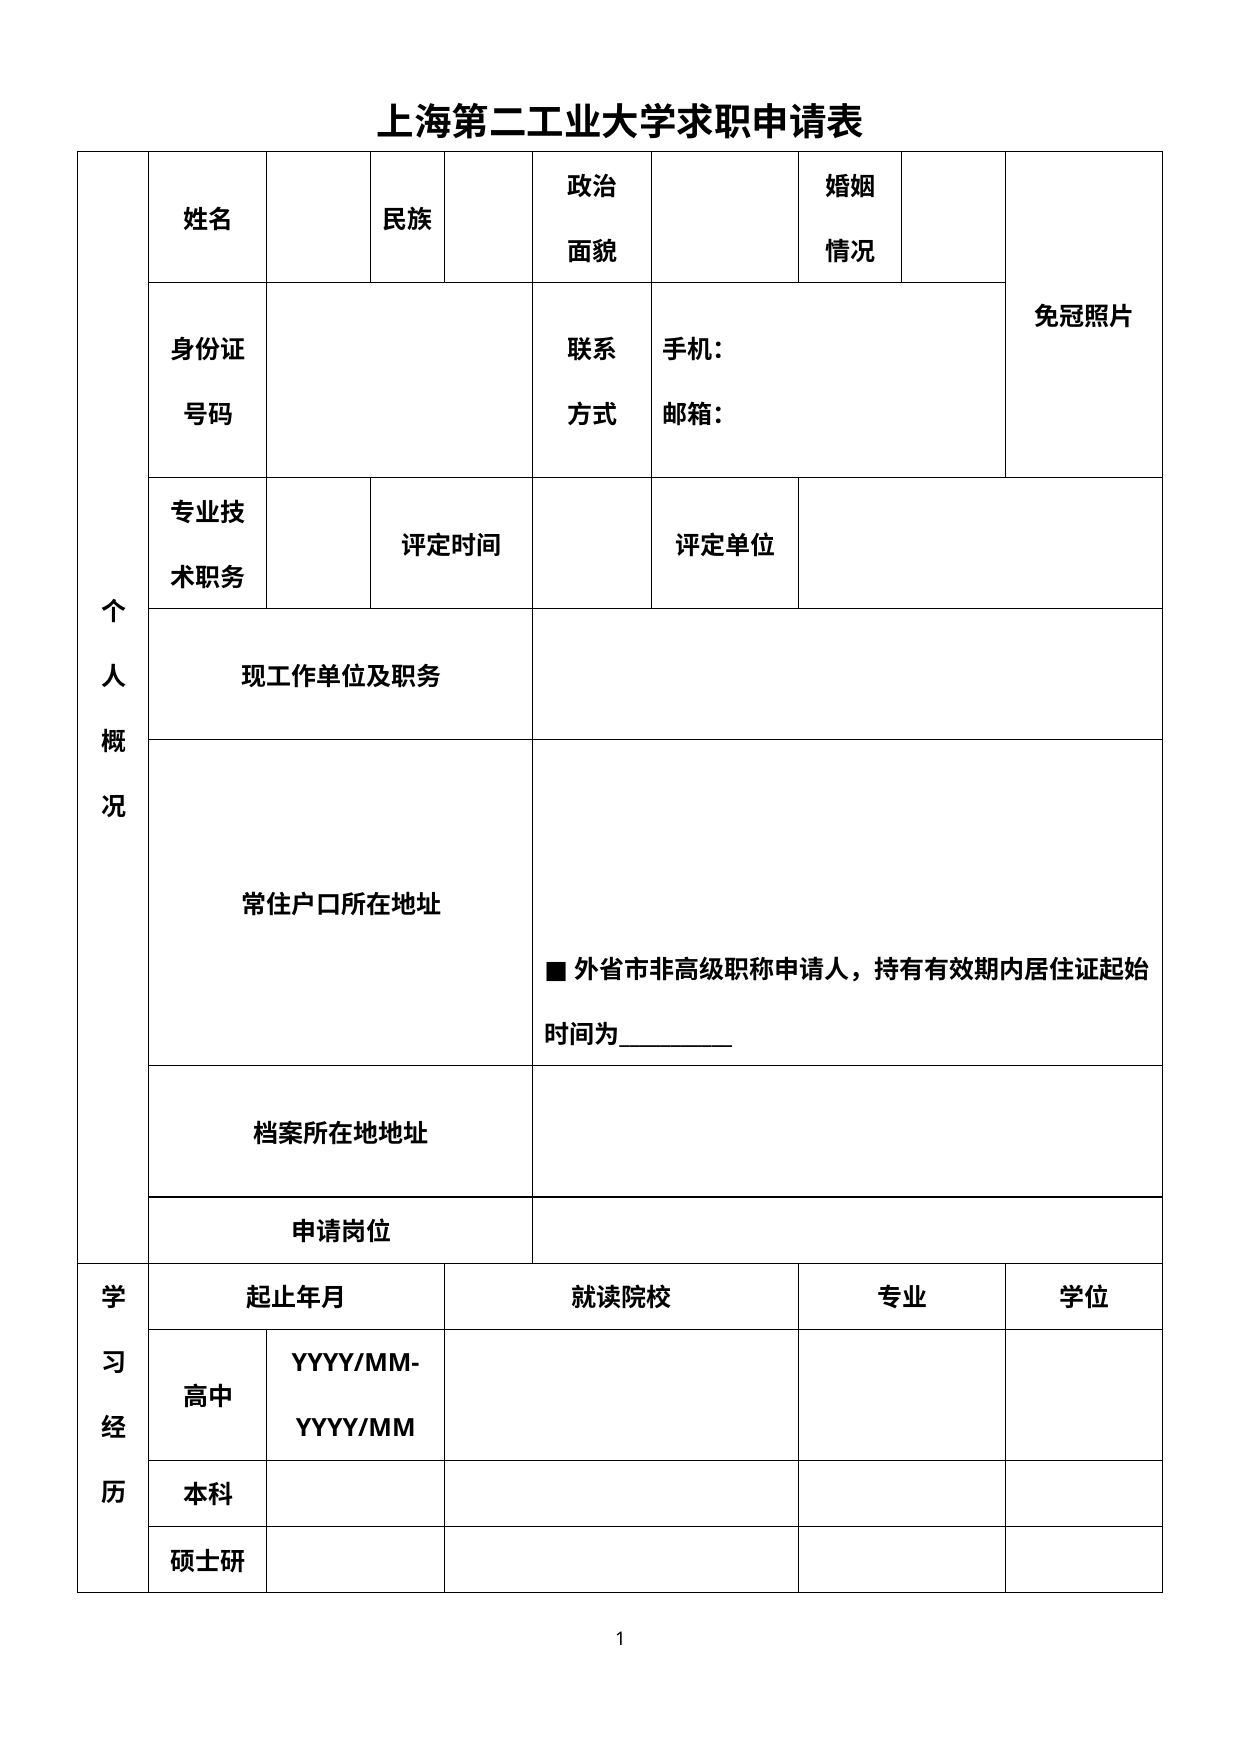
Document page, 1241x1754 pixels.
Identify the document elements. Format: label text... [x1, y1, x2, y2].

table_cell [799, 1461, 1005, 1526]
table_header 姓名 [149, 152, 266, 282]
table_cell 专业技术职务 [149, 478, 266, 608]
table_cell 手机： 邮箱： [652, 283, 1005, 477]
table_cell [1006, 1461, 1162, 1526]
table_cell 档案所在地地址 [149, 1066, 532, 1196]
table_cell 学位 [1006, 1264, 1162, 1328]
table_header 免冠照片 [1006, 152, 1162, 477]
table_cell [267, 283, 532, 477]
table_header [267, 152, 370, 282]
table_header [652, 152, 798, 282]
table_cell [533, 609, 1162, 739]
table_header [445, 152, 532, 282]
table_cell 评定单位 [652, 478, 798, 608]
table_cell 起止年月 [149, 1264, 444, 1328]
table_cell [799, 1527, 1005, 1592]
table_cell [445, 1527, 798, 1592]
table_cell [267, 1461, 444, 1526]
table_header [902, 152, 1005, 282]
table_cell 硕士研究生 [149, 1527, 266, 1592]
table_cell [799, 478, 1162, 608]
table_cell 申请岗位 [149, 1198, 532, 1262]
table_cell 常住户口所在地址 [149, 740, 532, 1065]
table_cell [799, 1330, 1005, 1459]
table_cell [533, 478, 651, 608]
table_cell [267, 1527, 444, 1592]
table_cell YYYY/MM-YYYY/MM [267, 1330, 444, 1459]
table_cell 专业 [799, 1264, 1005, 1328]
table_header 婚姻 情况 [799, 152, 901, 282]
table_cell [1006, 1330, 1162, 1459]
table_cell [533, 1198, 1162, 1262]
text 上海第二工业大学求职申请表 [75, 86, 1165, 151]
table_cell 学习 经历 [78, 1264, 148, 1592]
table_cell 高中 [149, 1330, 266, 1459]
table_header 民族 [371, 152, 444, 282]
table_cell 身份证号码 [149, 283, 266, 477]
table_cell 本科 [149, 1461, 266, 1526]
table_cell [445, 1330, 798, 1459]
table_cell 评定时间 [371, 478, 532, 608]
table_header 个人 概况 [78, 152, 148, 1262]
table_header 政治 面貌 [533, 152, 651, 282]
table_cell 联系 方式 [533, 283, 651, 477]
table_cell [1006, 1527, 1162, 1592]
table_cell [445, 1461, 798, 1526]
table_cell 就读院校 [445, 1264, 798, 1328]
table_cell ■ 外省市非高级职称申请人，持有有效期内居住证起始时间为___________ [533, 740, 1162, 1065]
table_cell [533, 1066, 1162, 1196]
table_cell [267, 478, 370, 608]
table_cell 现工作单位及职务 [149, 609, 532, 739]
